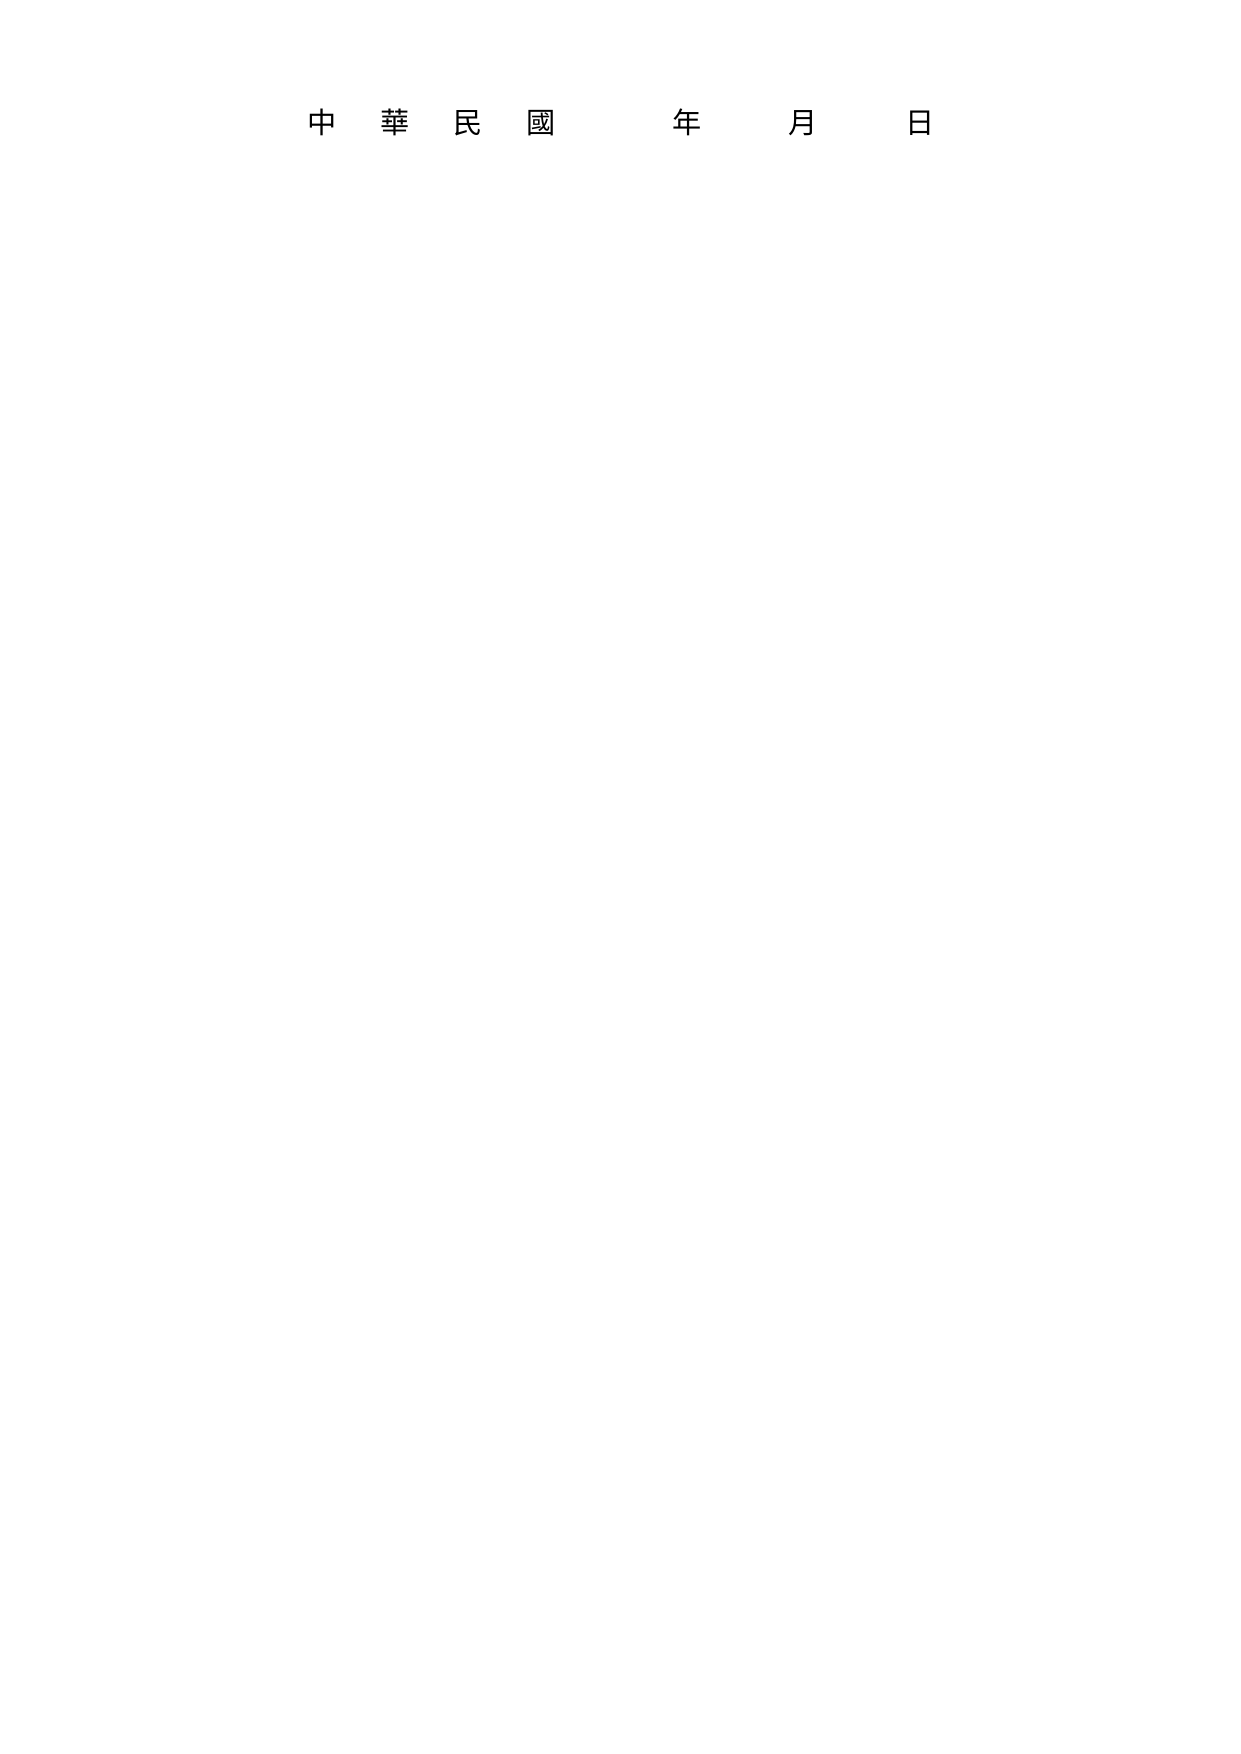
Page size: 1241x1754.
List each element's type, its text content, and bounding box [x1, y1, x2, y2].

text 中 華 民 國 年 月 日 [76, 100, 1165, 142]
